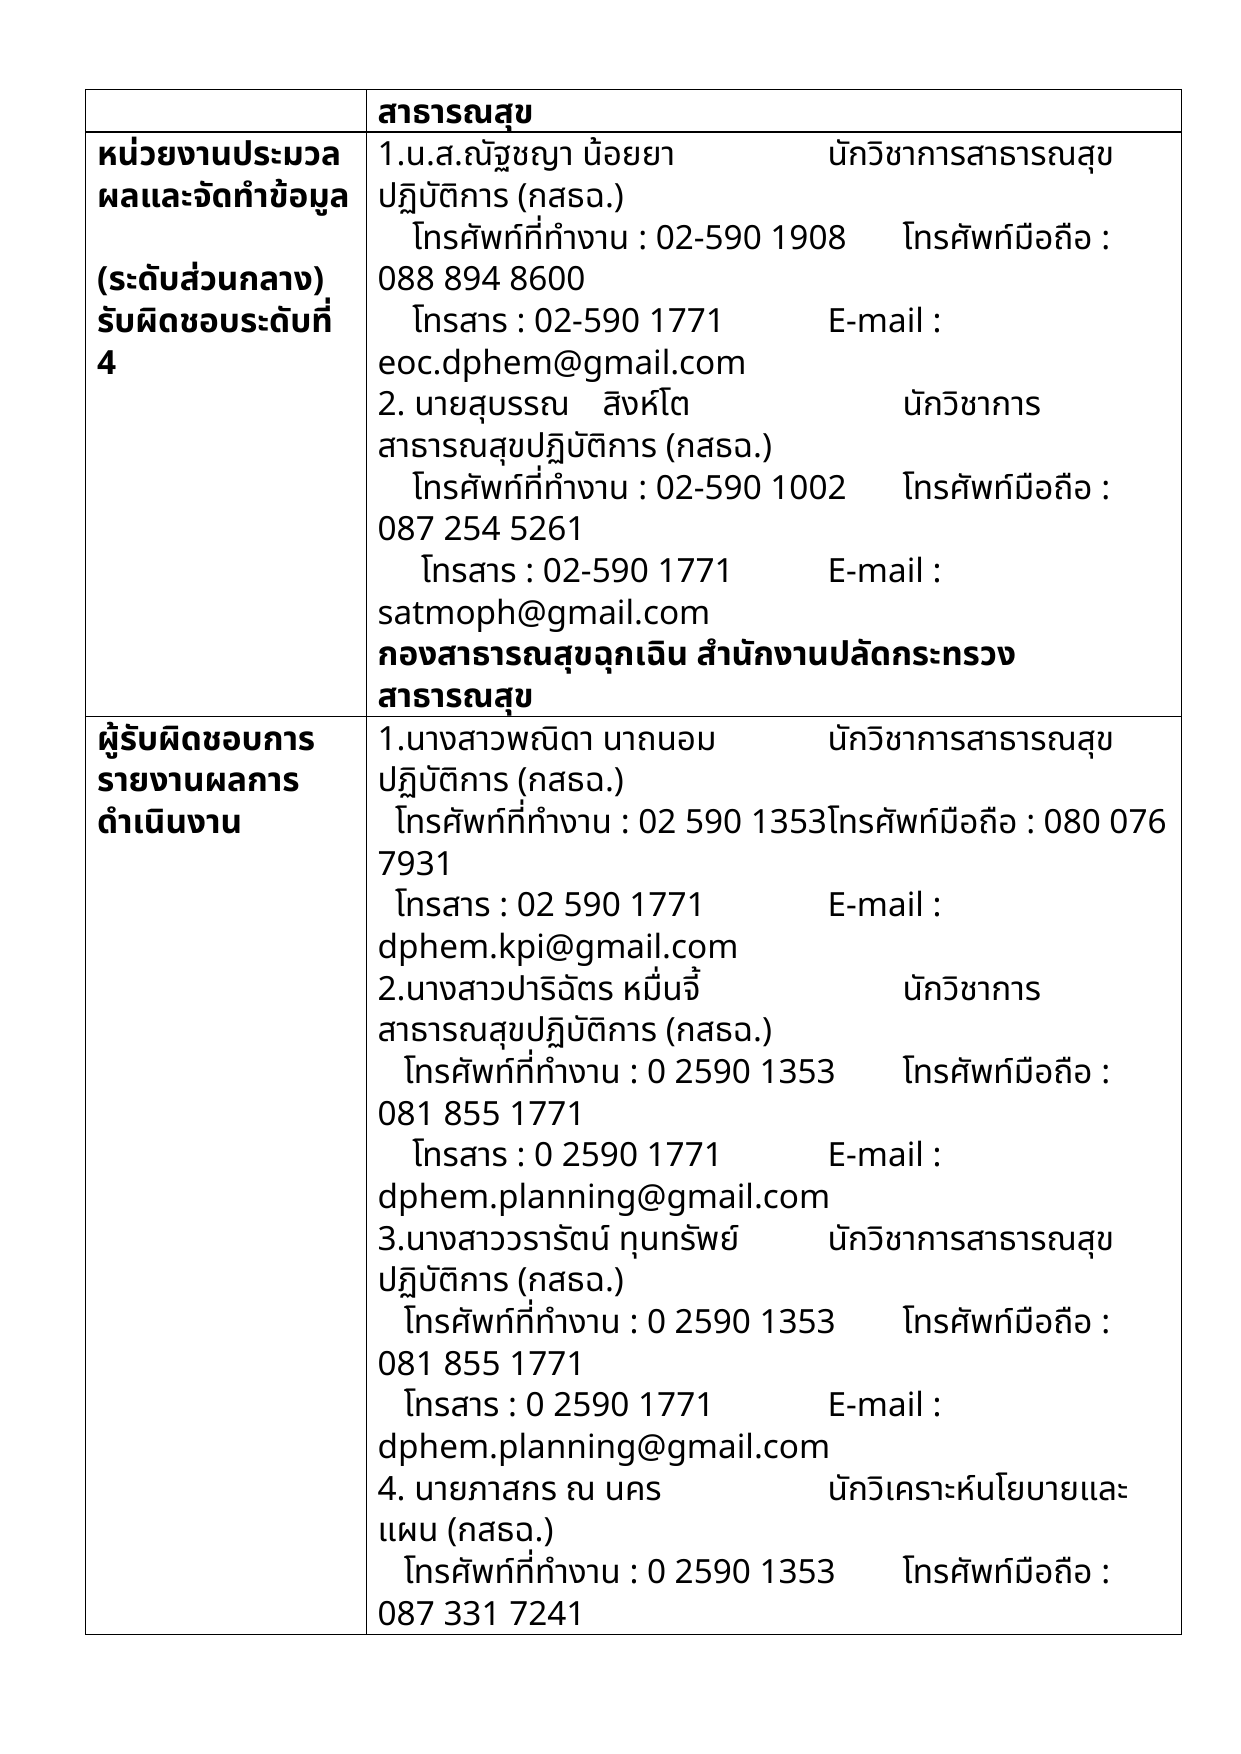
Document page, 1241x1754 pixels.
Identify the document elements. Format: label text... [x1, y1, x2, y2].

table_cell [367, 90, 1181, 131]
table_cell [86, 90, 366, 131]
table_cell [367, 717, 1181, 1633]
table_cell หน่วยงานประมวลผลและจัดทำข้อมูล (ระดับส่วนกลาง) รับผิดชอบระดับที่ 4 [86, 133, 366, 716]
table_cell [86, 717, 366, 1633]
table_cell 1.น.ส.ณัฐชญา น้อยยา นักวิชาการสาธารณสุขปฏิบัติการ (กสธฉ.) โทรศัพท์ที่ทำงาน : 02-590 1908 โทรศัพท์มือถือ : 088 894 8600 โทรสาร : 02-590 1771 E-mail : eoc.dphem@gmail.com 2. นายสุบรรณ สิงห์โต นักวิชาการสาธารณสุขปฏิบัติการ (กสธฉ.) โทรศัพท์ที่ทำงาน : 02-590 1002 โทรศัพท์มือถือ : 087 254 5261 โทรสาร : 02-590 1771 E-mail : satmoph@gmail.com กองสาธารณสุขฉุกเฉิน สำนักงานปลัดกระทรวงสาธารณสุข [367, 133, 1181, 716]
